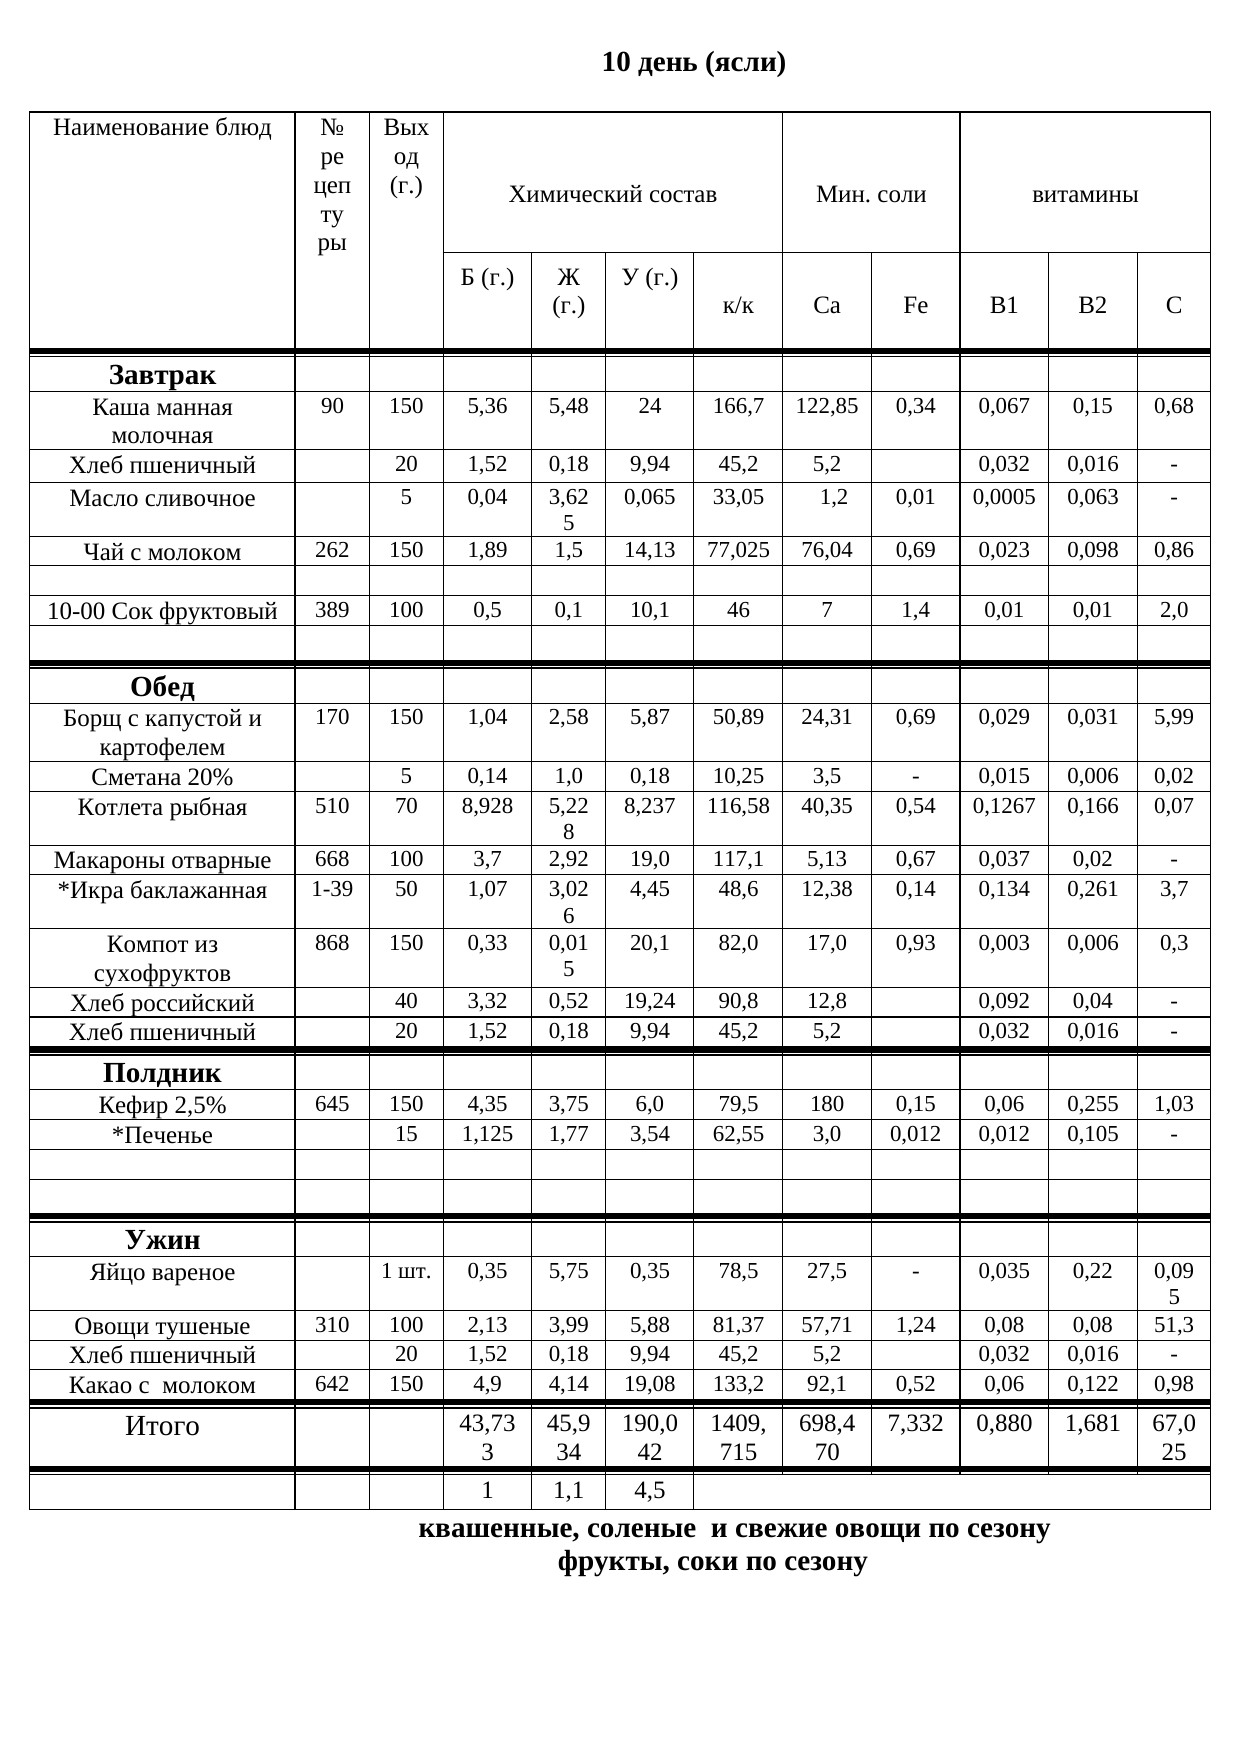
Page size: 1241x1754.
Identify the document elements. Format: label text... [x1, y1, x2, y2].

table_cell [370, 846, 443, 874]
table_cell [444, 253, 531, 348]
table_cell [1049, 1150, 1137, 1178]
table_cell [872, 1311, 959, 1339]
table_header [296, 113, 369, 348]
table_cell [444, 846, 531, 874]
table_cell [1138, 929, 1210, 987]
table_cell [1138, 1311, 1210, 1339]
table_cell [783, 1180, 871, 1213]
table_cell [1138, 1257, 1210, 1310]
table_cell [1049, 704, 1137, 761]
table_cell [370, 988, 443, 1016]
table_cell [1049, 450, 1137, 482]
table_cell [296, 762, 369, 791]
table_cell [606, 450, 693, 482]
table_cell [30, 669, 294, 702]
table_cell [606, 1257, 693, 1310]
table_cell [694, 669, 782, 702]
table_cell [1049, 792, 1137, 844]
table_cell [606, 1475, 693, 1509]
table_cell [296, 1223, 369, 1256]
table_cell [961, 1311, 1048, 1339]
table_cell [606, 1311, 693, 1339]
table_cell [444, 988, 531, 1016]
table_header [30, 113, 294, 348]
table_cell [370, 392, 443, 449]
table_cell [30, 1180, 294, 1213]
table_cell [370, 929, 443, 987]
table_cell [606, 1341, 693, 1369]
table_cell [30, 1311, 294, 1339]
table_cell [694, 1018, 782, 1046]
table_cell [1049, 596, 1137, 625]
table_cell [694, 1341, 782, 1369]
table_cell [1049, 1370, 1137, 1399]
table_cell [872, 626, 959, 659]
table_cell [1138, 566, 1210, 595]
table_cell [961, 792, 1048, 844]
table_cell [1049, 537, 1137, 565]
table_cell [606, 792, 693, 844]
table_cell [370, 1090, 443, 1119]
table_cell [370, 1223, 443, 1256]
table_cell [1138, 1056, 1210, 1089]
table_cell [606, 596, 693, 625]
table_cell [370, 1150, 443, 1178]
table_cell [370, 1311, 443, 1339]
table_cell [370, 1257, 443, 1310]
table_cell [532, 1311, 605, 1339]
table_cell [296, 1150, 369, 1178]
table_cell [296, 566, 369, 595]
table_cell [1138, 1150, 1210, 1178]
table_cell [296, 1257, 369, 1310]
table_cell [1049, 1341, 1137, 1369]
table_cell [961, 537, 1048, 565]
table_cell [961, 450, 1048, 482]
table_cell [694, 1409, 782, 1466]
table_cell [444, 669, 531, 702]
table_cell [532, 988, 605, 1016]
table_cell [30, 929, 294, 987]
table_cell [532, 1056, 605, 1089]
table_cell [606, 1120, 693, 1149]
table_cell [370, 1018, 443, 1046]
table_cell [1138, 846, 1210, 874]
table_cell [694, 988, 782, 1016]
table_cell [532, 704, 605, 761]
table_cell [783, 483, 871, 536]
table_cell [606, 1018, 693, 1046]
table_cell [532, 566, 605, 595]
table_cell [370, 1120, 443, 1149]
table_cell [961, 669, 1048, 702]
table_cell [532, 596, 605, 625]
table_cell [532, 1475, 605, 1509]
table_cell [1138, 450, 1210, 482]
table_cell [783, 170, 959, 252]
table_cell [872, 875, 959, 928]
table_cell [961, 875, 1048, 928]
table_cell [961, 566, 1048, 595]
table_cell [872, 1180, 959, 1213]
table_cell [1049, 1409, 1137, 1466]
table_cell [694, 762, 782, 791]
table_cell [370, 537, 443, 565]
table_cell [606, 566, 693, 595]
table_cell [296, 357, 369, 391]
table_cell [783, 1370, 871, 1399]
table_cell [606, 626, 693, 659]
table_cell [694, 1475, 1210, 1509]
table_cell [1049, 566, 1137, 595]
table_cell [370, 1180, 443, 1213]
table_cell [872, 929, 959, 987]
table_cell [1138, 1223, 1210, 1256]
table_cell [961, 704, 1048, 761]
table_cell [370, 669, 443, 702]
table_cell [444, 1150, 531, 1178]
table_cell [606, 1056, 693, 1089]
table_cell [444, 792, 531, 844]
list квашенные, соленые и свежие овощи по сезону [191, 1510, 1240, 1543]
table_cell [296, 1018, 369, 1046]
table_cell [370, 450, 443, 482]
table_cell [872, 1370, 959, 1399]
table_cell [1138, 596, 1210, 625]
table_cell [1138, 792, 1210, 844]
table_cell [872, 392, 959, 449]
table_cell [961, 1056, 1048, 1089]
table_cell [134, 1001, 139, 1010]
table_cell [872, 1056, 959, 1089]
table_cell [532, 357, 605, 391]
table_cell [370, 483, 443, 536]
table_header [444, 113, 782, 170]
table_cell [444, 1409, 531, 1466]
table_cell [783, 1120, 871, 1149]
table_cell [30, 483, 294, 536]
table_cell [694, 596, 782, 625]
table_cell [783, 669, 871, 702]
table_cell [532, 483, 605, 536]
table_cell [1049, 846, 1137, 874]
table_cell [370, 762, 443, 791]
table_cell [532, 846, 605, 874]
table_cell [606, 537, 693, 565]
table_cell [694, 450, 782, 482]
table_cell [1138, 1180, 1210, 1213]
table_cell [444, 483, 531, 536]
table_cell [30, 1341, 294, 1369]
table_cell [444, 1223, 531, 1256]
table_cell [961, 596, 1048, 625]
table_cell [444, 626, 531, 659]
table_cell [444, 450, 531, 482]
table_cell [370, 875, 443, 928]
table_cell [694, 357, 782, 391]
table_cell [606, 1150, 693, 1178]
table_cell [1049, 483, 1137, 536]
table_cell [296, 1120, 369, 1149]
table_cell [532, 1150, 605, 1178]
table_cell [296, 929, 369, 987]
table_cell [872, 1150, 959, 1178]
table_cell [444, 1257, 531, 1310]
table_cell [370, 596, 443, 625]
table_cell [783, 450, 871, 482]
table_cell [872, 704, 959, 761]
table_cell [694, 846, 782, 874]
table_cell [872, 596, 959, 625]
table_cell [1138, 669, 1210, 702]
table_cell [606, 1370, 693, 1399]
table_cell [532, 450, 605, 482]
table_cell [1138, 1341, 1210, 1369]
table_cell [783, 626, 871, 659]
text 10 день (ясли) [148, 44, 1240, 78]
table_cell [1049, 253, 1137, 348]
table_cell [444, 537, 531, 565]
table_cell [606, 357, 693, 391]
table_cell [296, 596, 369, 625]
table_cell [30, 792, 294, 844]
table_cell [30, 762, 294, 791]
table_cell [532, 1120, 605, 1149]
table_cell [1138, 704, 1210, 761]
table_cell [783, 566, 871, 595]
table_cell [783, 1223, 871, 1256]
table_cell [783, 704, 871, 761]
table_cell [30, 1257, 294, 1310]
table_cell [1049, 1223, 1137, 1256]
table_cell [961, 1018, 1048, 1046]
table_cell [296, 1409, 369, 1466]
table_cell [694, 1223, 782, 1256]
text фрукты, соки по сезону [185, 1543, 1240, 1577]
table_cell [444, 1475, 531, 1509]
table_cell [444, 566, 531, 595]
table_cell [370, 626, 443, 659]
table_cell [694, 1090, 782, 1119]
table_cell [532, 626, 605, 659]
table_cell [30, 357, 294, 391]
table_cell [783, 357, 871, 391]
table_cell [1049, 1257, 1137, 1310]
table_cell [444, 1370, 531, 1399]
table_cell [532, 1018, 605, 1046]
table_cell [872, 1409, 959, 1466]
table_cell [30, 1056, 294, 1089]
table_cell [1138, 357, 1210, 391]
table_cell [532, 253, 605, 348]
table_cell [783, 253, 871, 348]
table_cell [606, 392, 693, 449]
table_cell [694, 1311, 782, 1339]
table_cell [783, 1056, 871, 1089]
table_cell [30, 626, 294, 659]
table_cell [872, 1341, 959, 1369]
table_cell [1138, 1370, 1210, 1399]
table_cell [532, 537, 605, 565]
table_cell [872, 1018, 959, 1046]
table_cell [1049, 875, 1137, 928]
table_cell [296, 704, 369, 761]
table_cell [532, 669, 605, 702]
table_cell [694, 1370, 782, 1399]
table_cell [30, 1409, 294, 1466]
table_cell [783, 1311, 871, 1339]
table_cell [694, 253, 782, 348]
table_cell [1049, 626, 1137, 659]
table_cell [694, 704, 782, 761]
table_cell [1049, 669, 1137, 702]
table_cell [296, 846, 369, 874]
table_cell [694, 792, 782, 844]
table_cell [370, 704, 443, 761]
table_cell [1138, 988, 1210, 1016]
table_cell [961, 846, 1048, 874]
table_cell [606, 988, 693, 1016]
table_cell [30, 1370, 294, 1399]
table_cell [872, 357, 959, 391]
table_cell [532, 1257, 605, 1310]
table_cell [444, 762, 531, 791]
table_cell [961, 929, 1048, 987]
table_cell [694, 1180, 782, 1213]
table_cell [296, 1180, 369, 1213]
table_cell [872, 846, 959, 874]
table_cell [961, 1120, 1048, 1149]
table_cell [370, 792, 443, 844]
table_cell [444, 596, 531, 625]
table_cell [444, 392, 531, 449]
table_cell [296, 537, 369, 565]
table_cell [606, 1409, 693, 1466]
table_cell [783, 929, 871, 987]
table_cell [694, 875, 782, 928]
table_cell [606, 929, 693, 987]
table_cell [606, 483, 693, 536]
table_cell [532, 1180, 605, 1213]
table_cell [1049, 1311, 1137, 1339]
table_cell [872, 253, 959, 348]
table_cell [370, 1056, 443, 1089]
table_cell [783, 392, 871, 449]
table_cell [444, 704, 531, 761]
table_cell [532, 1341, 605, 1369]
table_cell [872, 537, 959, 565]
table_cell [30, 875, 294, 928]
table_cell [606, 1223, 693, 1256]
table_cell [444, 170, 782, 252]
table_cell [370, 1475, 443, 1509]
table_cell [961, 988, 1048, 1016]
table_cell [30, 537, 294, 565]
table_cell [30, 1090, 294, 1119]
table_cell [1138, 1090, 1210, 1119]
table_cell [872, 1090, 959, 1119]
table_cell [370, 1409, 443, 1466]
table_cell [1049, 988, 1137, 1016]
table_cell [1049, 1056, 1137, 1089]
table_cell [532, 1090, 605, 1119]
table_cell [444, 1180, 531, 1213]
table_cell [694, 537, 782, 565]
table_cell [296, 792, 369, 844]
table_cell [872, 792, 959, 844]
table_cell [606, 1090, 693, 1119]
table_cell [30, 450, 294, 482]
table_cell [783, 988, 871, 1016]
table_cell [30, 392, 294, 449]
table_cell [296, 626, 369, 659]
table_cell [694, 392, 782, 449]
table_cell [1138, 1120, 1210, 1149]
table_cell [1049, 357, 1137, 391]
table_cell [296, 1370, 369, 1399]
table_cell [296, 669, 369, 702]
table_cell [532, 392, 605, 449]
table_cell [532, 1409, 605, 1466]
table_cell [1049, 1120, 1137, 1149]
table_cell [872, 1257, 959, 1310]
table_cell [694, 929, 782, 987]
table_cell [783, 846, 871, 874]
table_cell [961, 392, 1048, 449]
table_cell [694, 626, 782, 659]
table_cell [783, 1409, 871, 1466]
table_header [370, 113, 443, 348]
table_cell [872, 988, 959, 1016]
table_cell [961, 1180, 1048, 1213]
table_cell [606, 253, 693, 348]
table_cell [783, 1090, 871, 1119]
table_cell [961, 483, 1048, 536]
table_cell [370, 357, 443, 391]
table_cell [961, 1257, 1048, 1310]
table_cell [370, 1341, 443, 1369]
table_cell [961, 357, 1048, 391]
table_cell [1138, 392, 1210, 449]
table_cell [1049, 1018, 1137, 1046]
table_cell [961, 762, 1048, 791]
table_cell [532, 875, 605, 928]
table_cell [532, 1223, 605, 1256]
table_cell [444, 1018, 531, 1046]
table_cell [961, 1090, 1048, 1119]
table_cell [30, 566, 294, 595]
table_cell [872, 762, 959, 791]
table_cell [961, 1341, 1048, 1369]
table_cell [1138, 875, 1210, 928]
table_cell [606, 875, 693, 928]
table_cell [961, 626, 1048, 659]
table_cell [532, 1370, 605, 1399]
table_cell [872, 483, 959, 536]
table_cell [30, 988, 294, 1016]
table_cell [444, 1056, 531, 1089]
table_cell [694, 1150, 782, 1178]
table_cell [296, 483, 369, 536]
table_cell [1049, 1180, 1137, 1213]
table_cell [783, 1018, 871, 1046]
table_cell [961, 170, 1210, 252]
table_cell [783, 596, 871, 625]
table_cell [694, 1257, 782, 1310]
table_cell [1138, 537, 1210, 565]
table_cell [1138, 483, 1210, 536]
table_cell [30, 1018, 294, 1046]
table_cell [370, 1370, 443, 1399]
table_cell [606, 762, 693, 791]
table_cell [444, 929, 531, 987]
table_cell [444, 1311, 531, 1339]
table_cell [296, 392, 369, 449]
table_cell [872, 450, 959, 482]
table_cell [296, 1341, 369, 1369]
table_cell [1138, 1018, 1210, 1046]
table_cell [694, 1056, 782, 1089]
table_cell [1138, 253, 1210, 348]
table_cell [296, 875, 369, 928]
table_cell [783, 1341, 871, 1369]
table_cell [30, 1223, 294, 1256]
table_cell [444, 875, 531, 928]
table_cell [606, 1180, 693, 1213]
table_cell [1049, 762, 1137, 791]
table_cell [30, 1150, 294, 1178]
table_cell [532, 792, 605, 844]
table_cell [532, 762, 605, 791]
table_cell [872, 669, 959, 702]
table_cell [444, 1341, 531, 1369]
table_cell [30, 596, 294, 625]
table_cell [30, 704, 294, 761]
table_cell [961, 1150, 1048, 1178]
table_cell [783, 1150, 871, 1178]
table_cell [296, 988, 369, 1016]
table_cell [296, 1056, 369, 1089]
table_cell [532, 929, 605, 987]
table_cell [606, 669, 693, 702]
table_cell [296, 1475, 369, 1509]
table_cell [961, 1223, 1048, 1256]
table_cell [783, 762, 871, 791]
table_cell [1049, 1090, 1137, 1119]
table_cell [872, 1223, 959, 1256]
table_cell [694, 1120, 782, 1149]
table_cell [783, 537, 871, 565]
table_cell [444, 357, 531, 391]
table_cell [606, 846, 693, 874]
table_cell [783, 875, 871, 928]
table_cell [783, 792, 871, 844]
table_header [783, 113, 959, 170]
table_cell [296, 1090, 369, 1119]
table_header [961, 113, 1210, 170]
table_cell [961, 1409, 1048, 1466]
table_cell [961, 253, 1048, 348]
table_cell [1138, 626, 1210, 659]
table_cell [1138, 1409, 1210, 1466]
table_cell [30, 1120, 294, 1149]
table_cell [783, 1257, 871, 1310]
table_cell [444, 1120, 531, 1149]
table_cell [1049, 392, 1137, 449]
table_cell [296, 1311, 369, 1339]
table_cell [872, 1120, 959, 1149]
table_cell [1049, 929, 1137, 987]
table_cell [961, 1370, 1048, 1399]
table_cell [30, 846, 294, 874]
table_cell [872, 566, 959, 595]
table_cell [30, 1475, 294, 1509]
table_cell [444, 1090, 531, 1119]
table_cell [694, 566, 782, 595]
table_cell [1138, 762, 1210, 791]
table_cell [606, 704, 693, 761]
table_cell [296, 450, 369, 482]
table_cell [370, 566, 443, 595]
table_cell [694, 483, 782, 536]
